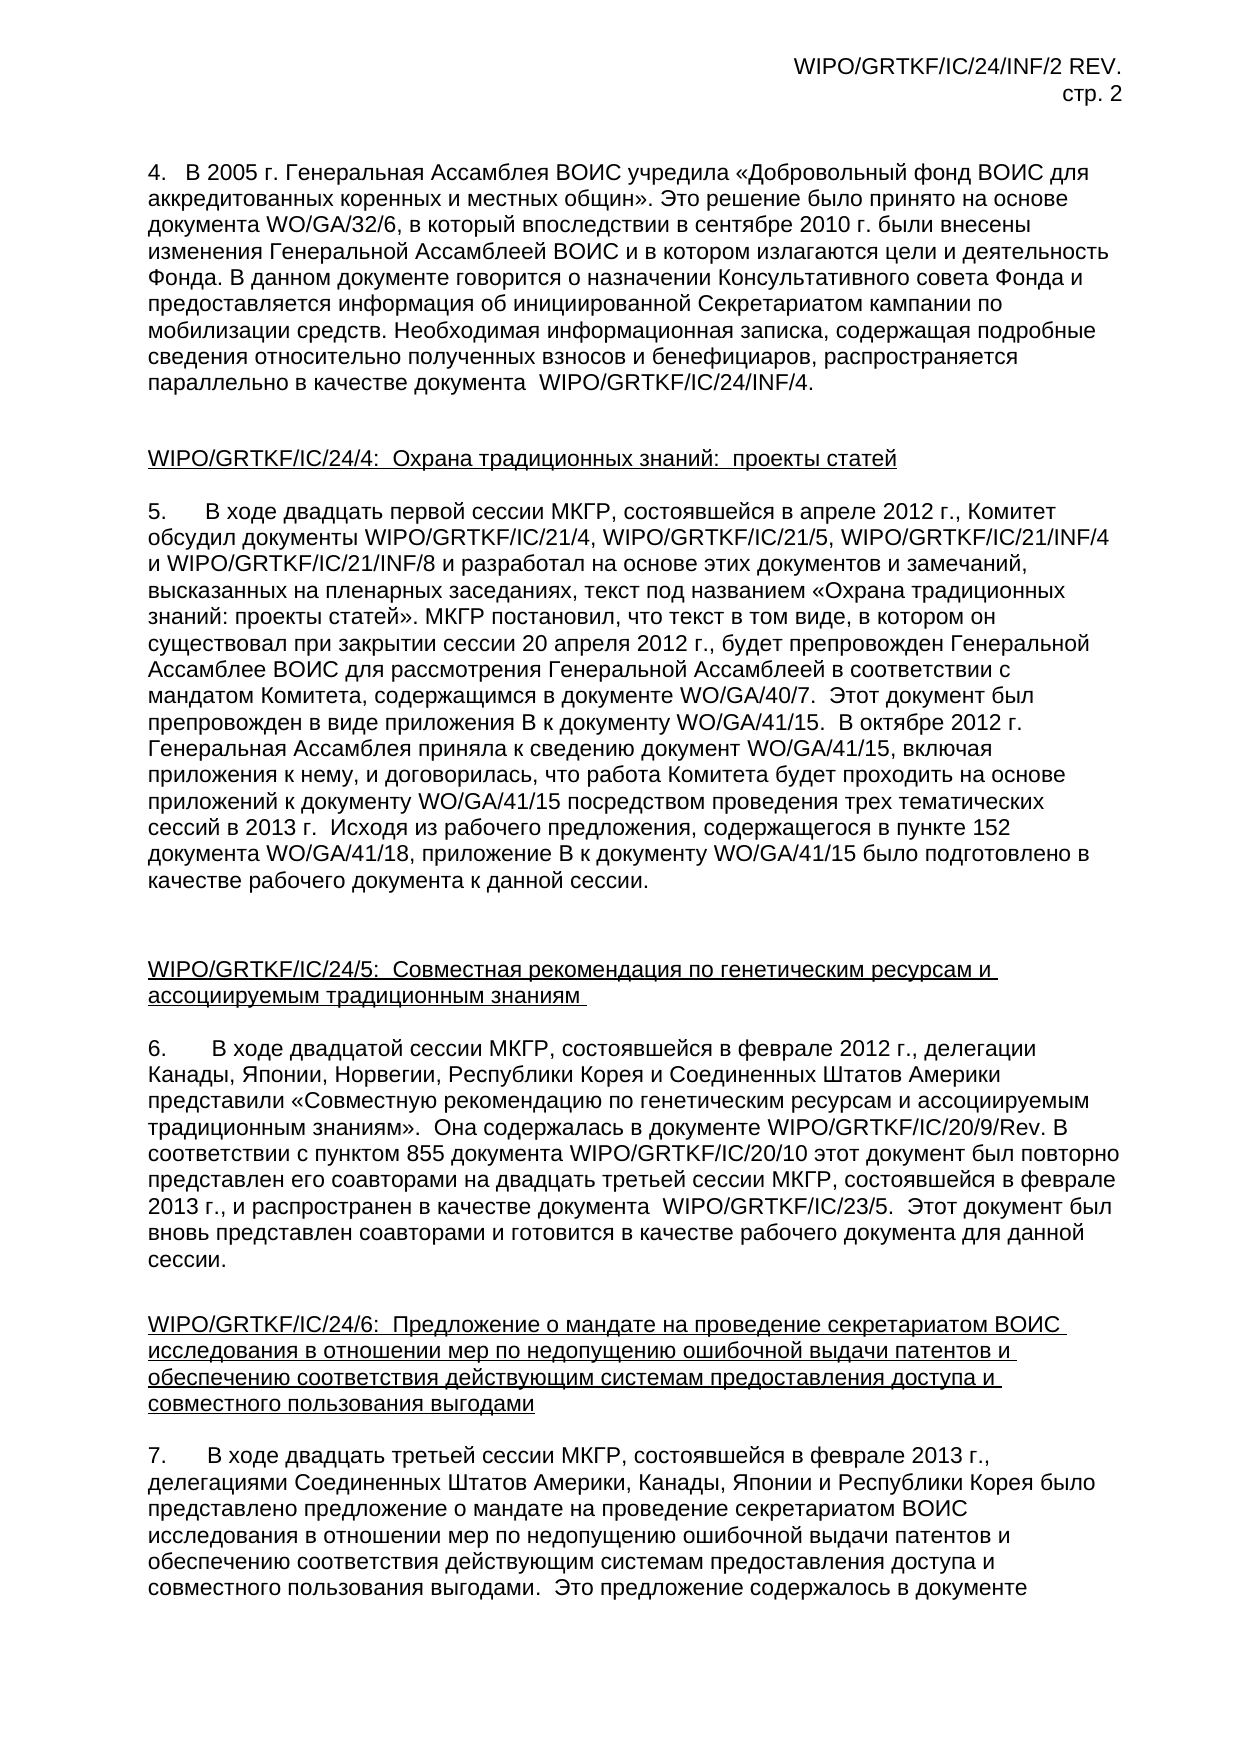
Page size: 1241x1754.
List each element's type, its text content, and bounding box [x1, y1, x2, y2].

text В 2005 г. Генеральная Ассамблея ВОИС учредила «Добровольный фонд ВОИС для аккредитованных коренных и местных общин». Это решение было принято на основе документа WO/GA/32/6, в который впоследствии в сентябре 2010 г. были внесены изменения Генеральной Ассамблеей ВОИС и в котором излагаются цели и деятельность Фонда. В данном документе говорится о назначении Консультативного совета Фонда и предоставляется информация об инициированной Секретариатом кампании по мобилизации средств. Необходимая информационная записка, содержащая подробные сведения относительно полученных взносов и бенефициаров, распространяется параллельно в качестве документа WIPO/GRTKF/IC/24/INF/4. [148, 158, 1122, 396]
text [148, 1442, 1122, 1601]
text В ходе двадцать первой сессии МКГР, состоявшейся в апреле 2012 г., Комитет обсудил документы WIPO/GRTKF/IC/21/4, WIPO/GRTKF/IC/21/5, WIPO/GRTKF/IC/21/INF/4 и WIPO/GRTKF/IC/21/INF/8 и разработал на основе этих документов и замечаний, высказанных на пленарных заседаниях, текст под названием «Охрана традиционных знаний: проекты статей». МКГР постановил, что текст в том виде, в котором он существовал при закрытии сессии 20 апреля 2012 г., будет препровожден Генеральной Ассамблее ВОИС для рассмотрения Генеральной Ассамблеей в соответствии с мандатом Комитета, содержащимся в документе WO/GA/40/7. Этот документ был препровожден в виде приложения B к документу WO/GA/41/15. В октябре 2012 г. Генеральная Ассамблея приняла к сведению документ WO/GA/41/15, включая приложения к нему, и договорилась, что работа Комитета будет проходить на основе приложений к документу WO/GA/41/15 посредством проведения трех тематических сессий в 2013 г. Исходя из рабочего предложения, содержащегося в пункте 152 документа WO/GA/41/18, приложение B к документу WO/GA/41/15 было подготовлено в качестве рабочего документа к данной сессии. [148, 498, 1122, 893]
list WIPO/GRTKF/IC/24/6: Предложение о мандате на проведение секретариатом ВОИС исследования в отношении мер по недопущению ошибочной выдачи патентов и обеспечению соответствия действующим системам предоставления доступа и совместного пользования выгодами [148, 1311, 1122, 1416]
text В ходе двадцатой сессии МКГР, состоявшейся в феврале 2012 г., делегации Канады, Японии, Норвегии, Республики Корея и Соединенных Штатов Америки представили «Совместную рекомендацию по генетическим ресурсам и ассоциируемым традиционным знаниям». Она содержалась в документе WIPO/GRTKF/IC/20/9/Rev. В соответствии с пунктом 855 документа WIPO/GRTKF/IC/20/10 этот документ был повторно представлен его соавторами на двадцать третьей сессии МКГР, состоявшейся в феврале 2013 г., и распространен в качестве документа WIPO/GRTKF/IC/23/5. Этот документ был вновь представлен соавторами и готовится в качестве рабочего документа для данной сессии. [148, 1035, 1122, 1272]
list WIPO/GRTKF/IC/24/5: Совместная рекомендация по генетическим ресурсам и ассоциируемым традиционным знаниям [148, 956, 1122, 1008]
text WIPO/GRTKF/IC/24/4: Охрана традиционных знаний: проекты статей [148, 445, 1122, 471]
